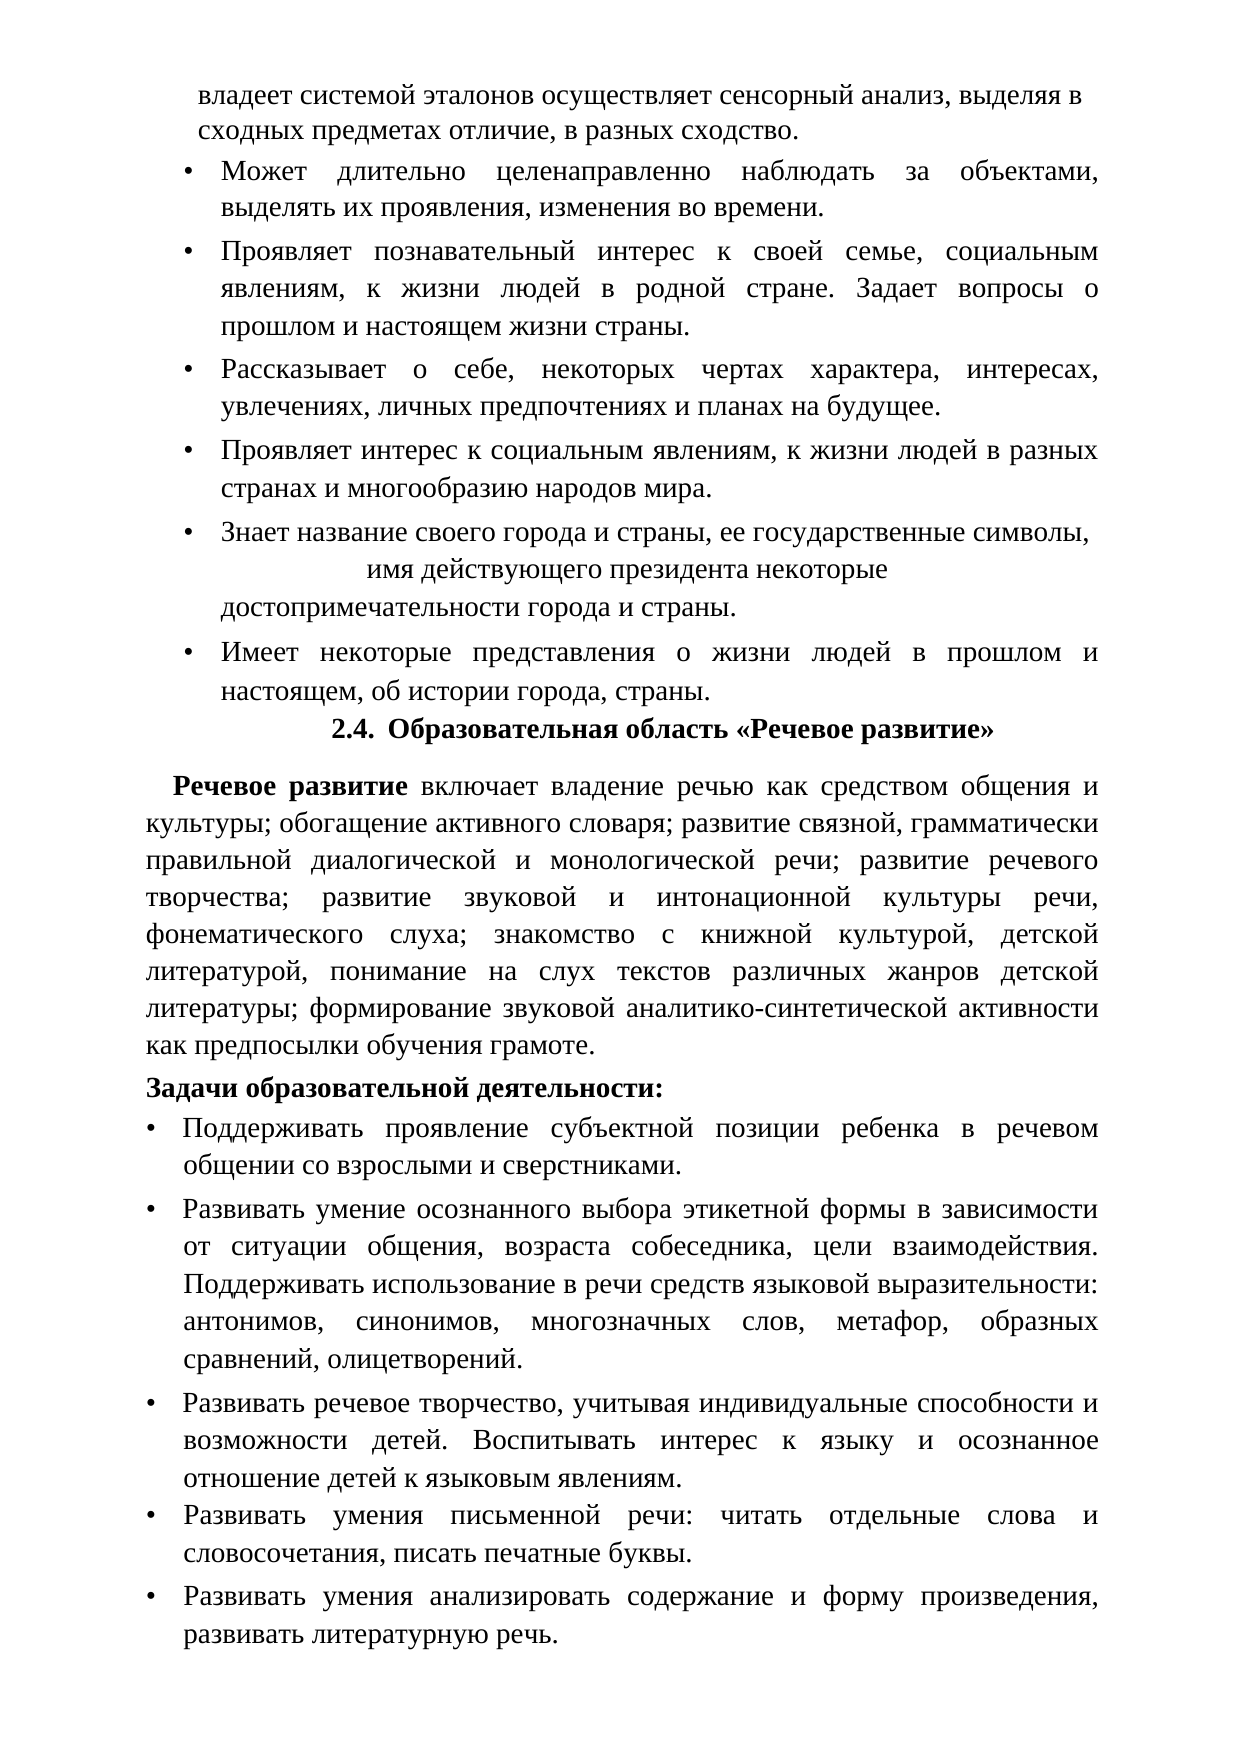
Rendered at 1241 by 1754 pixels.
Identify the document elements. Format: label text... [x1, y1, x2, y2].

list Проявляет познавательный интерес к своей семье, социальным явлениям, к жизни людей в родной стране. Задает вопросы о прошлом и настоящем жизни страны. [183, 230, 1099, 343]
list Образовательная область «Речевое развитие» [331, 708, 1149, 746]
list Развивать умения письменной речи: читать отдельные слова и словосочетания, писать печатные буквы. [146, 1494, 1099, 1569]
list Развивать умение осознанного выбора этикетной формы в зависимости от ситуации общения, возраста собеседника, цели взаимодействия. Поддерживать использование в речи средств языковой выразительности: антонимов, синонимов, многозначных слов, метафор, образных сравнений, олицетворений. [146, 1188, 1099, 1376]
list Развивать речевое творчество, учитывая индивидуальные способности и возможности детей. Воспитывать интерес к языку и осознанное отношение детей к языковым явлениям. [146, 1382, 1099, 1494]
list Рассказывает о себе, некоторых чертах характера, интересах, увлечениях, личных предпочтениях и планах на будущее. [183, 349, 1099, 423]
list Поддерживать проявление субъектной позиции ребенка в речевом общении со взрослыми и сверстниками. [146, 1107, 1099, 1182]
text владеет системой эталонов осуществляет сенсорный анализ, выделяя в сходных предметах отличие, в разных сходство. [198, 77, 1099, 146]
text имя действующего президента некоторые достопримечательности города и страны. [221, 547, 1149, 624]
text Задачи образовательной деятельности: [146, 1074, 1149, 1104]
text Речевое развитие включает владение речью как средством общения и культуры; обогащение активного словаря; развитие связной, грамматически правильной диалогической и монологической речи; развитие речевого творчества; развитие звуковой и интонационной культуры речи, фонематического слуха; знакомство с книжной культурой, детской литературой, понимание на слух текстов различных жанров детской литературы; формирование звуковой аналитико-синтетической активности как предпосылки обучения грамоте. [146, 766, 1099, 1062]
list Имеет некоторые представления о жизни людей в прошлом и настоящем, об истории города, страны. [183, 631, 1099, 708]
list Проявляет интерес к социальным явлениям, к жизни людей в разных странах и многообразию народов мира. [183, 429, 1099, 505]
list Знает название своего города и страны, ее государственные символы, [183, 518, 1149, 547]
list Может длительно целенаправленно наблюдать за объектами, выделять их проявления, изменения во времени. [183, 150, 1099, 224]
list Развивать умения анализировать содержание и форму произведения, развивать литературную речь. [146, 1576, 1099, 1651]
